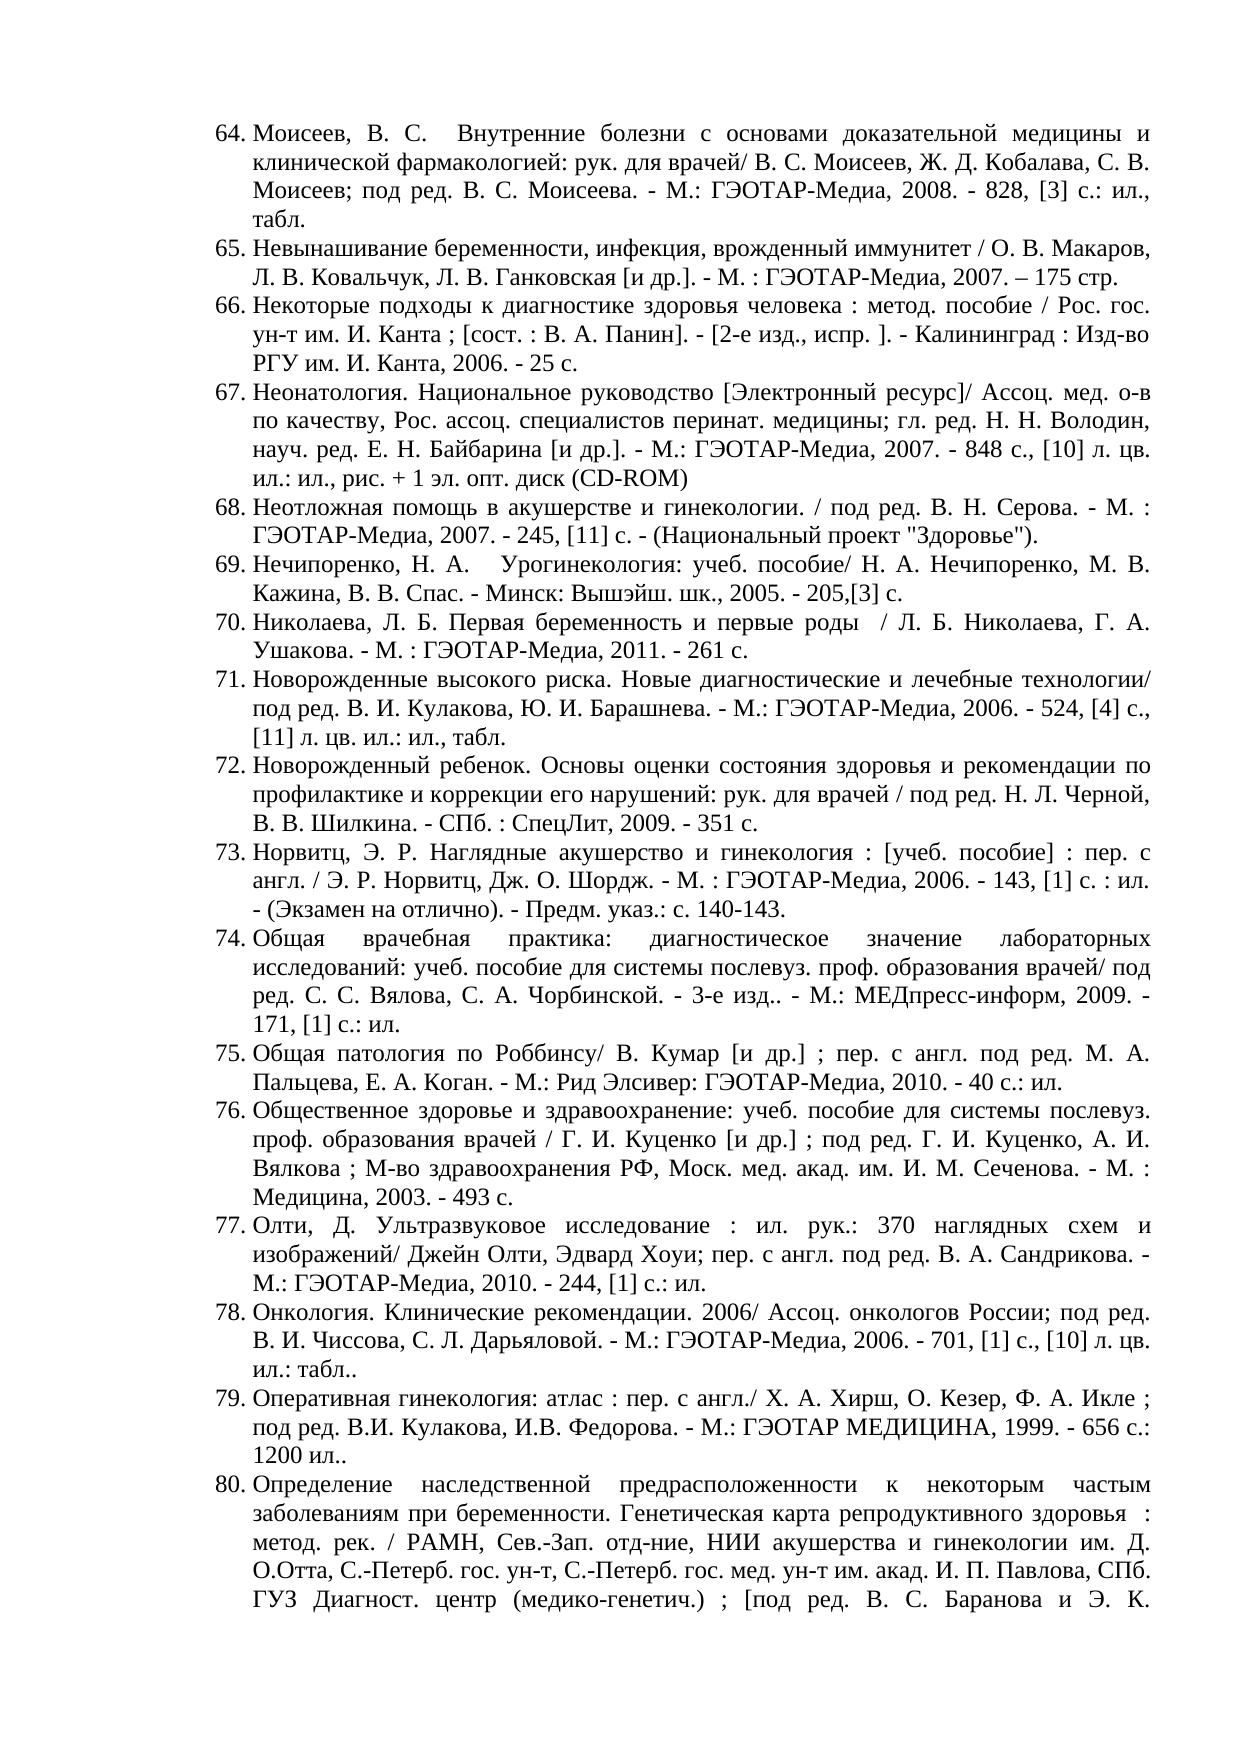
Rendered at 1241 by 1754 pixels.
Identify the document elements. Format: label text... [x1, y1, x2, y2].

list Нечипоренко, Н. А. Урогинекология: учеб. пособие/ Н. А. Нечипоренко, М. В. Кажина, В. В. Спас. - Минск: Вышэйш. шк., 2005. - 205,[3] с. [215, 549, 1152, 607]
list Николаева, Л. Б. Первая беременность и первые роды / Л. Б. Николаева, Г. А. Ушакова. - М. : ГЭОТАР-Медиа, 2011. - 261 с. [215, 607, 1152, 664]
list Новорожденный ребенок. Основы оценки состояния здоровья и рекомендации по профилактике и коррекции его нарушений: рук. для врачей / под ред. Н. Л. Черной, В. В. Шилкина. - СПб. : СпецЛит, 2009. - 351 с. [215, 751, 1152, 837]
list Новорожденные высокого риска. Новые диагностические и лечебные технологии/ под ред. В. И. Кулакова, Ю. И. Барашнева. - М.: ГЭОТАР-Медиа, 2006. - 524, [4] с., [11] л. цв. ил.: ил., табл. [215, 664, 1152, 751]
list Норвитц, Э. Р. Наглядные акушерство и гинекология : [учеб. пособие] : пер. с англ. / Э. Р. Норвитц, Дж. О. Шордж. - М. : ГЭОТАР-Медиа, 2006. - 143, [1] с. : ил. - (Экзамен на отлично). - Предм. указ.: с. 140-143. [215, 837, 1152, 923]
list Оперативная гинекология: атлас : пер. с англ./ Х. А. Хирш, О. Кезер, Ф. А. Икле ; под ред. В.И. Кулакова, И.В. Федорова. - М.: ГЭОТАР МЕДИЦИНА, 1999. - 656 с.: 1200 ил.. [215, 1383, 1152, 1469]
list Неотложная помощь в акушерстве и гинекологии. / под ред. В. Н. Серова. - М. : ГЭОТАР-Медиа, 2007. - 245, [11] с. - (Национальный проект "Здоровье"). [215, 492, 1152, 549]
list Олти, Д. Ультразвуковое исследование : ил. рук.: 370 наглядных схем и изображений/ Джейн Олти, Эдвард Хоуи; пер. с англ. под ред. В. А. Сандрикова. - М.: ГЭОТАР-Медиа, 2010. - 244, [1] с.: ил. [215, 1211, 1152, 1297]
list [215, 1469, 1152, 1613]
list Онкология. Клинические рекомендации. 2006/ Ассоц. онкологов России; под ред. В. И. Чиссова, С. Л. Дарьяловой. - М.: ГЭОТАР-Медиа, 2006. - 701, [1] с., [10] л. цв. ил.: табл.. [215, 1297, 1152, 1383]
list Моисеев, В. С. Внутренние болезни с основами доказательной медицины и клинической фармакологией: рук. для врачей/ В. С. Моисеев, Ж. Д. Кобалава, С. В. Моисеев; под ред. В. С. Моисеева. - М.: ГЭОТАР-Медиа, 2008. - 828, [3] с.: ил., табл. [215, 118, 1152, 233]
list Общественное здоровье и здравоохранение: учеб. пособие для системы послевуз. проф. образования врачей / Г. И. Куценко [и др.] ; под ред. Г. И. Куценко, А. И. Вялкова ; М-во здравоохранения РФ, Моск. мед. акад. им. И. М. Сеченова. - М. : Медицина, 2003. - 493 с. [215, 1096, 1152, 1211]
list Неонатология. Национальное руководство [Электронный ресурс]/ Ассоц. мед. о-в по качеству, Рос. ассоц. специалистов перинат. медицины; гл. ред. Н. Н. Володин, науч. ред. Е. Н. Байбарина [и др.]. - М.: ГЭОТАР-Медиа, 2007. - 848 с., [10] л. цв. ил.: ил., рис. + 1 эл. опт. диск (CD-ROM) [215, 377, 1152, 492]
list Общая патология по Роббинсу/ В. Кумар [и др.] ; пер. с англ. под ред. М. А. Пальцева, Е. А. Коган. - М.: Рид Элсивер: ГЭОТАР-Медиа, 2010. - 40 с.: ил. [215, 1038, 1152, 1096]
list Некоторые подходы к диагностике здоровья человека : метод. пособие / Рос. гос. ун-т им. И. Канта ; [сост. : В. А. Панин]. - [2-е изд., испр. ]. - Калининград : Изд-во РГУ им. И. Канта, 2006. - 25 с. [215, 291, 1152, 377]
list Невынашивание беременности, инфекция, врожденный иммунитет / О. В. Макаров, Л. В. Ковальчук, Л. В. Ганковская [и др.]. - М. : ГЭОТАР-Медиа, 2007. – 175 стр. [215, 233, 1152, 291]
list Общая врачебная практика: диагностическое значение лабораторных исследований: учеб. пособие для системы послевуз. проф. образования врачей/ под ред. С. С. Вялова, С. А. Чорбинской. - 3-е изд.. - М.: МЕДпресс-информ, 2009. - 171, [1] с.: ил. [215, 923, 1152, 1038]
